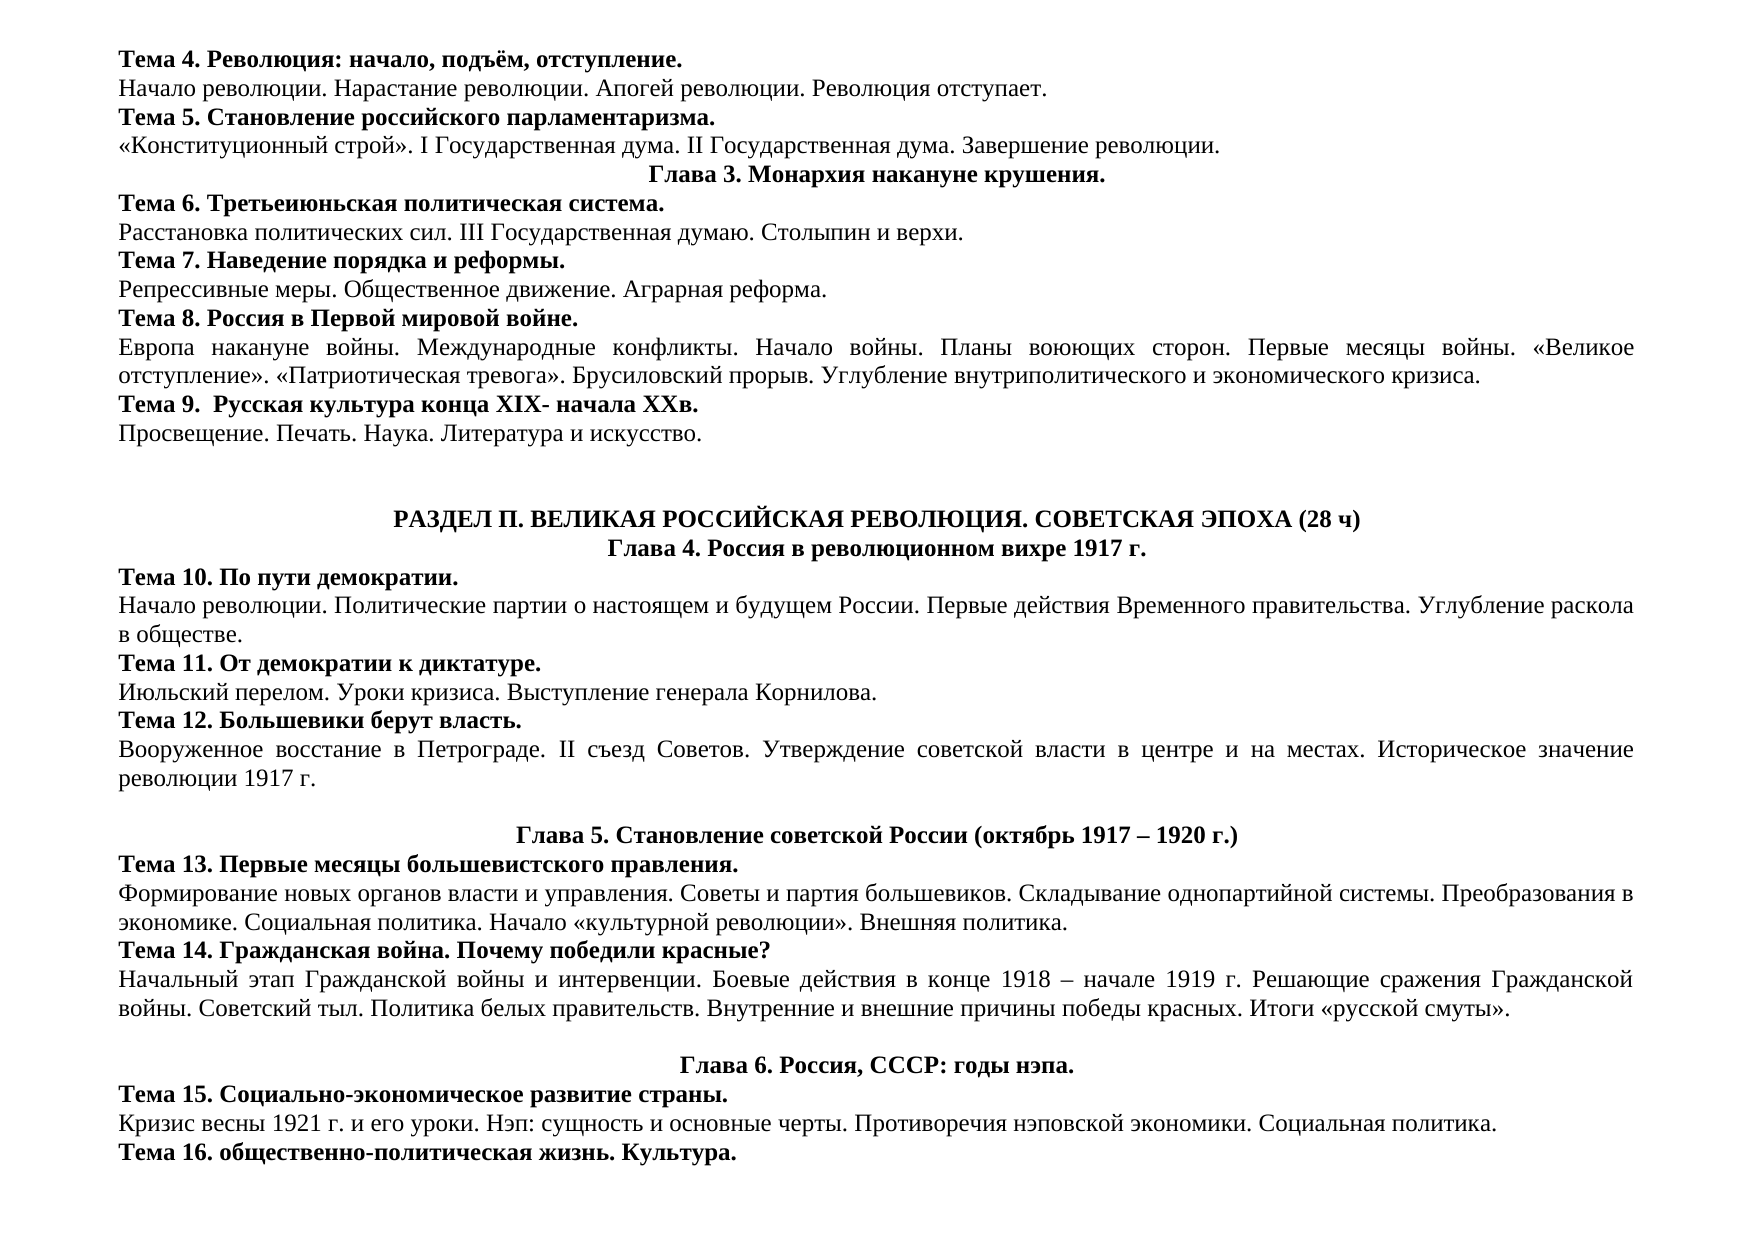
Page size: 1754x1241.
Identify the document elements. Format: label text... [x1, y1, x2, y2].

text Тема 4. Революция: начало, подъём, отступление. [118, 44, 1636, 73]
text Просвещение. Печать. Наука. Литература и искусство. [118, 418, 1636, 447]
text Вооруженное восстание в Петрограде. II съезд Советов. Утверждение советской власти в центре и на местах. Историческое значение революции 1917 г. [118, 734, 1636, 792]
text Тема 6. Третьеиюньская политическая система. [118, 188, 1636, 217]
text Тема 5. Становление российского парламентаризма. [118, 102, 1636, 131]
text Тема 7. Наведение порядка и реформы. [118, 246, 1636, 274]
text Тема 10. По пути демократии. [118, 562, 1636, 591]
text Репрессивные меры. Общественное движение. Аграрная реформа. [118, 274, 1636, 303]
text Глава 4. Россия в революционном вихре 1917 г. [118, 533, 1636, 562]
text Тема 12. Большевики берут власть. [118, 706, 1636, 734]
text Начальный этап Гражданской войны и интервенции. Боевые действия в конце 1918 – начале 1919 г. Решающие сражения Гражданской войны. Советский тыл. Политика белых правительств. Внутренние и внешние причины победы красных. Итоги «русской смуты». [118, 964, 1636, 1022]
text Расстановка политических сил. III Государственная думаю. Столыпин и верхи. [118, 217, 1636, 246]
text Формирование новых органов власти и управления. Советы и партия большевиков. Складывание однопартийной системы. Преобразования в экономике. Социальная политика. Начало «культурной революции». Внешняя политика. [118, 878, 1636, 936]
text Тема 14. Гражданская война. Почему победили красные? [118, 936, 1636, 964]
text «Конституционный строй». I Государственная дума. II Государственная дума. Завершение революции. [118, 131, 1636, 159]
text Глава 5. Становление советской России (октябрь 1917 – 1920 г.) [118, 821, 1636, 849]
text Тема 9. Русская культура конца XIX- начала XXв. [118, 389, 1636, 418]
text Европа накануне войны. Международные конфликты. Начало войны. Планы воюющих сторон. Первые месяцы войны. «Великое отступление». «Патриотическая тревога». Брусиловский прорыв. Углубление внутриполитического и экономического кризиса. [118, 332, 1636, 389]
text Глава 3. Монархия накануне крушения. [118, 159, 1636, 188]
text Начало революции. Политические партии о настоящем и будущем России. Первые действия Временного правительства. Углубление раскола в обществе. [118, 591, 1636, 648]
text РАЗДЕЛ П. ВЕЛИКАЯ РОССИЙСКАЯ РЕВОЛЮЦИЯ. СОВЕТСКАЯ ЭПОХА (28 ч) [118, 504, 1636, 533]
text Начало революции. Нарастание революции. Апогей революции. Революция отступает. [118, 73, 1636, 102]
text Глава 6. Россия, СССР: годы нэпа. [118, 1051, 1636, 1079]
text Тема 11. От демократии к диктатуре. [118, 648, 1636, 677]
text Тема 15. Социально-экономическое развитие страны. [118, 1079, 1636, 1108]
text Июльский перелом. Уроки кризиса. Выступление генерала Корнилова. [118, 677, 1636, 706]
text Тема 16. общественно-политическая жизнь. Культура. [118, 1137, 1636, 1166]
text Тема 8. Россия в Первой мировой войне. [118, 303, 1636, 332]
text Кризис весны 1921 г. и его уроки. Нэп: сущность и основные черты. Противоречия нэповской экономики. Социальная политика. [118, 1108, 1636, 1137]
text Тема 13. Первые месяцы большевистского правления. [118, 849, 1636, 878]
